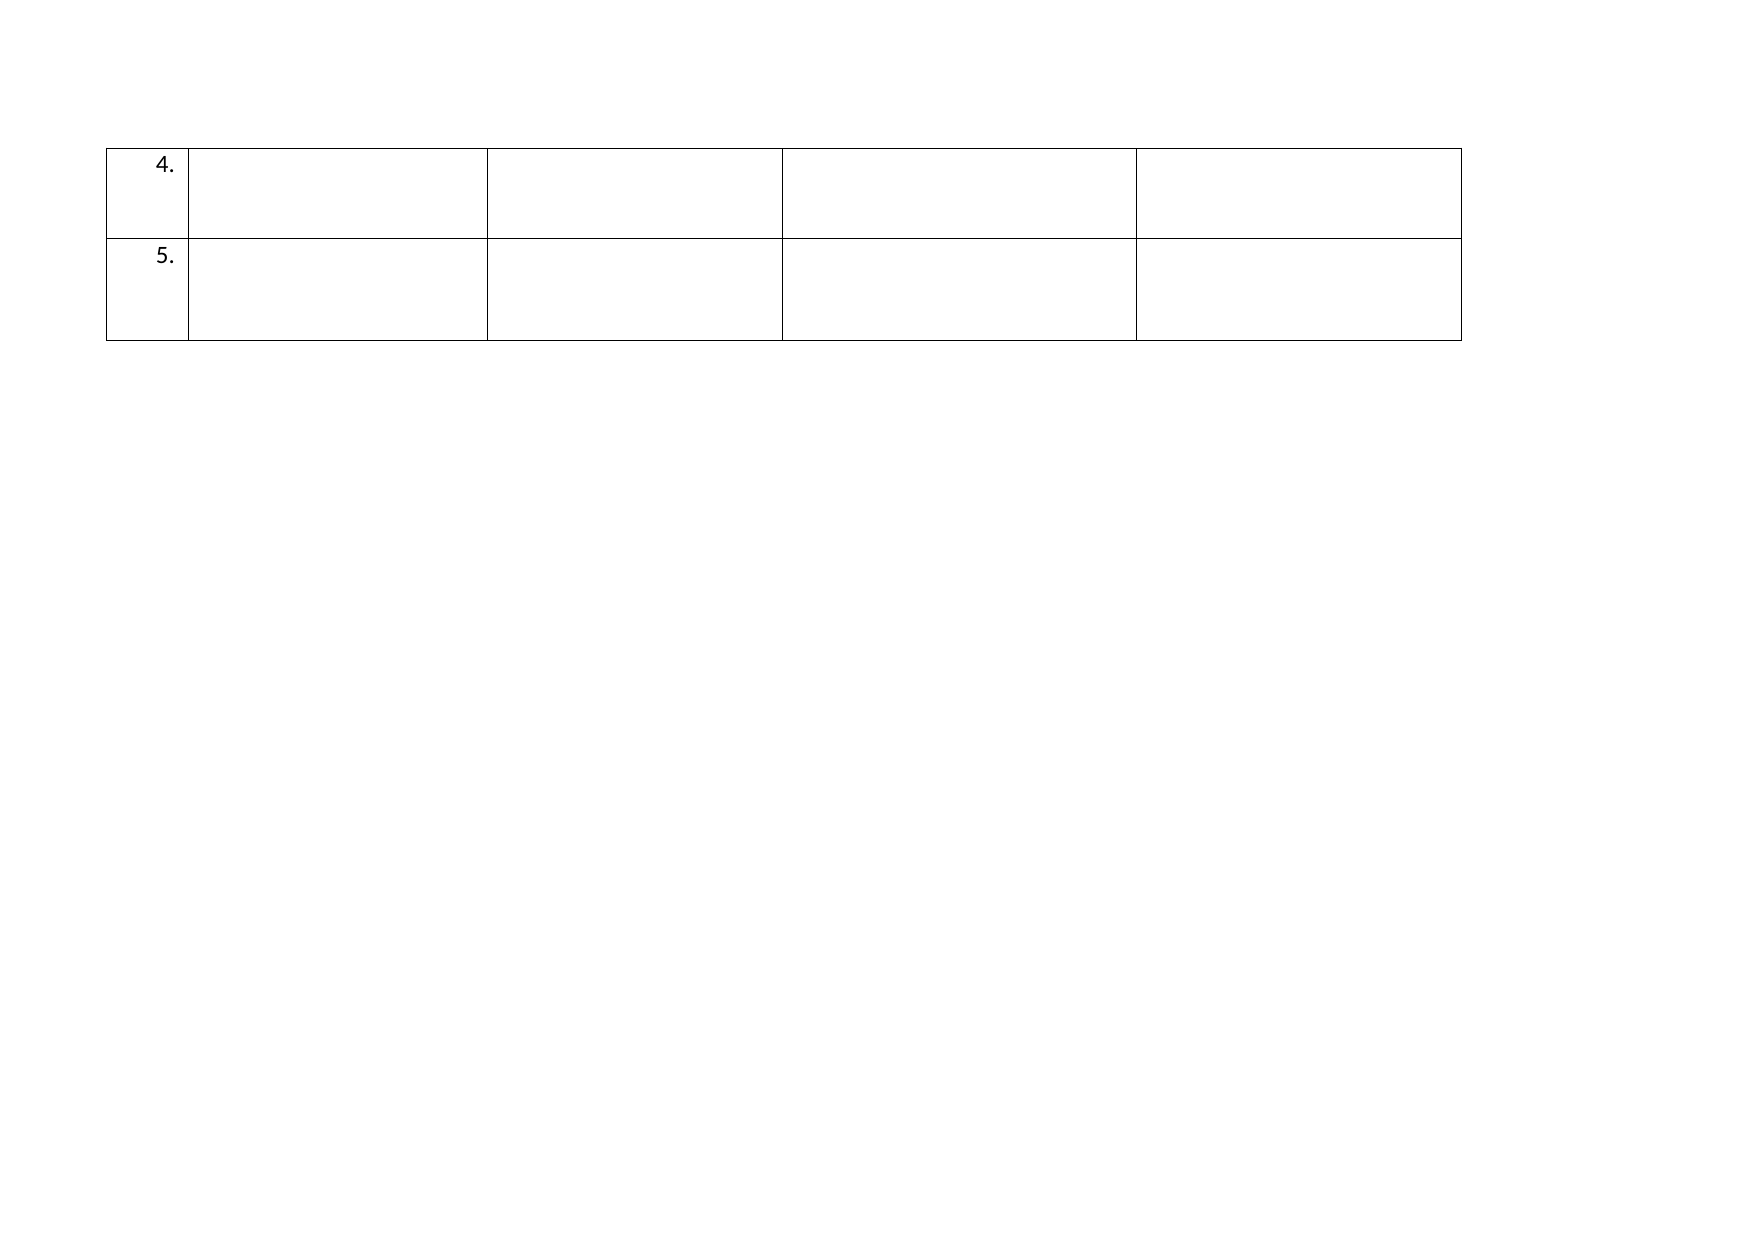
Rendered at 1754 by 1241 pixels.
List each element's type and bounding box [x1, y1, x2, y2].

table_cell [1137, 239, 1461, 340]
table_cell [488, 149, 782, 238]
table_cell [189, 149, 487, 238]
table_cell [107, 239, 188, 340]
table_cell [488, 239, 782, 340]
table_cell [189, 239, 487, 340]
table_cell [1137, 149, 1461, 238]
table_cell [107, 149, 188, 238]
table_cell [783, 149, 1136, 238]
table_cell [783, 239, 1136, 340]
